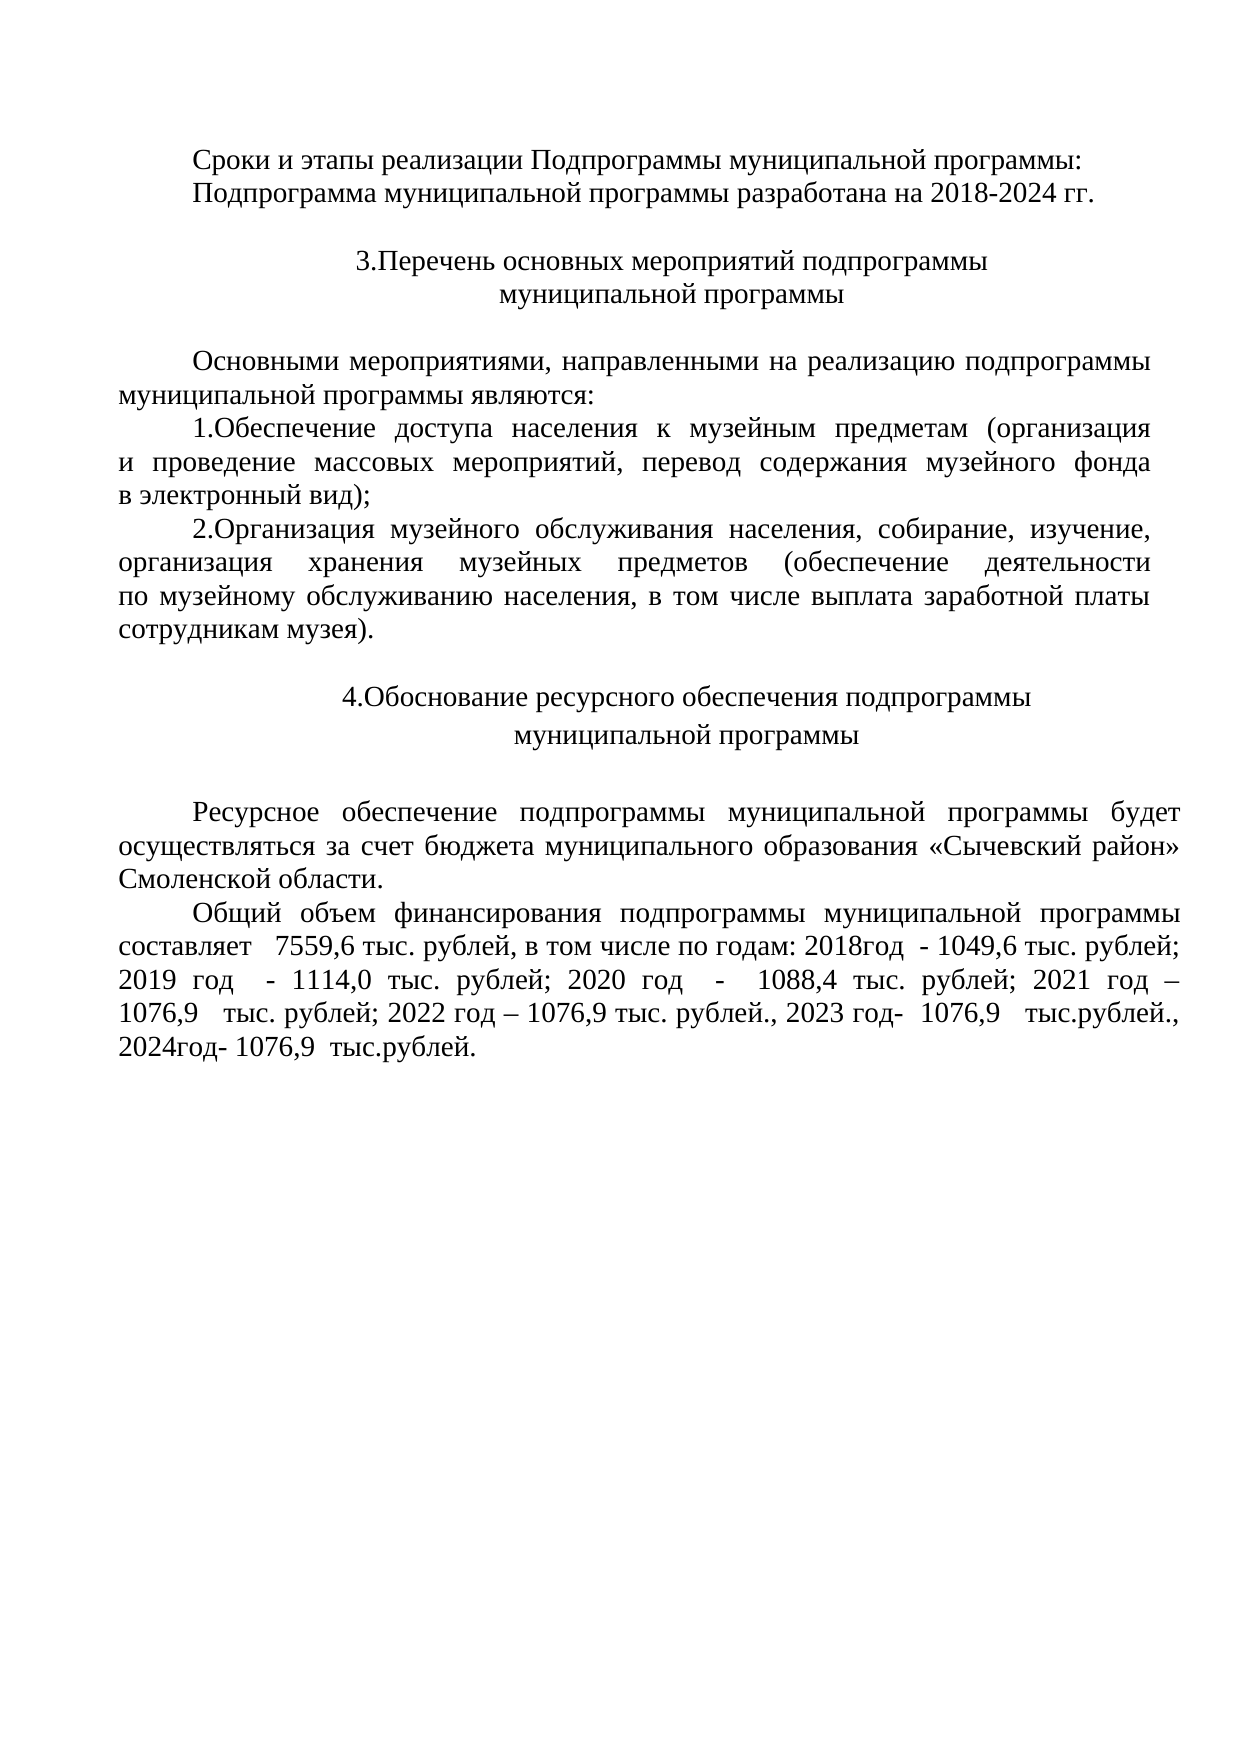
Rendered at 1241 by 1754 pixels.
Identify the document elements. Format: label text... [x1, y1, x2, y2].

text муниципальной программы [118, 276, 1152, 310]
text Ресурсное обеспечение подпрограммы муниципальной программы будет осуществляться за счет бюджета муниципального образования «Сычевский район» Смоленской области. [118, 794, 1181, 895]
text 2.Организация музейного обслуживания населения, собирание, изучение, организация хранения музейных предметов (обеспечение деятельности по музейному обслуживанию населения, в том числе выплата заработной платы сотрудникам музея). [118, 511, 1152, 645]
text 1.Обеспечение доступа населения к музейным предметам (организация и проведение массовых мероприятий, перевод содержания музейного фонда в электронный вид); [118, 410, 1152, 511]
text Основными мероприятиями, направленными на реализацию подпрограммы муниципальной программы являются: [118, 343, 1152, 410]
text 4.Обоснование ресурсного обеспечения подпрограммы [118, 679, 1181, 712]
text муниципальной программы [118, 717, 1181, 751]
text Подпрограмма муниципальной программы разработана на 2018-2024 гг. [118, 176, 1181, 209]
text Общий объем финансирования подпрограммы муниципальной программы составляет 7559,6 тыс. рублей, в том числе по годам: 2018год - 1049,6 тыс. рублей; 2019 год - 1114,0 тыс. рублей; 2020 год - 1088,4 тыс. рублей; 2021 год – 1076,9 тыс. рублей; 2022 год – 1076,9 тыс. рублей., 2023 год- 1076,9 тыс.рублей., 2024год- 1076,9 тыс.рублей. [118, 895, 1181, 1063]
text 3.Перечень основных мероприятий подпрограммы [118, 243, 1152, 276]
text Сроки и этапы реализации Подпрограммы муниципальной программы: [118, 142, 1181, 176]
